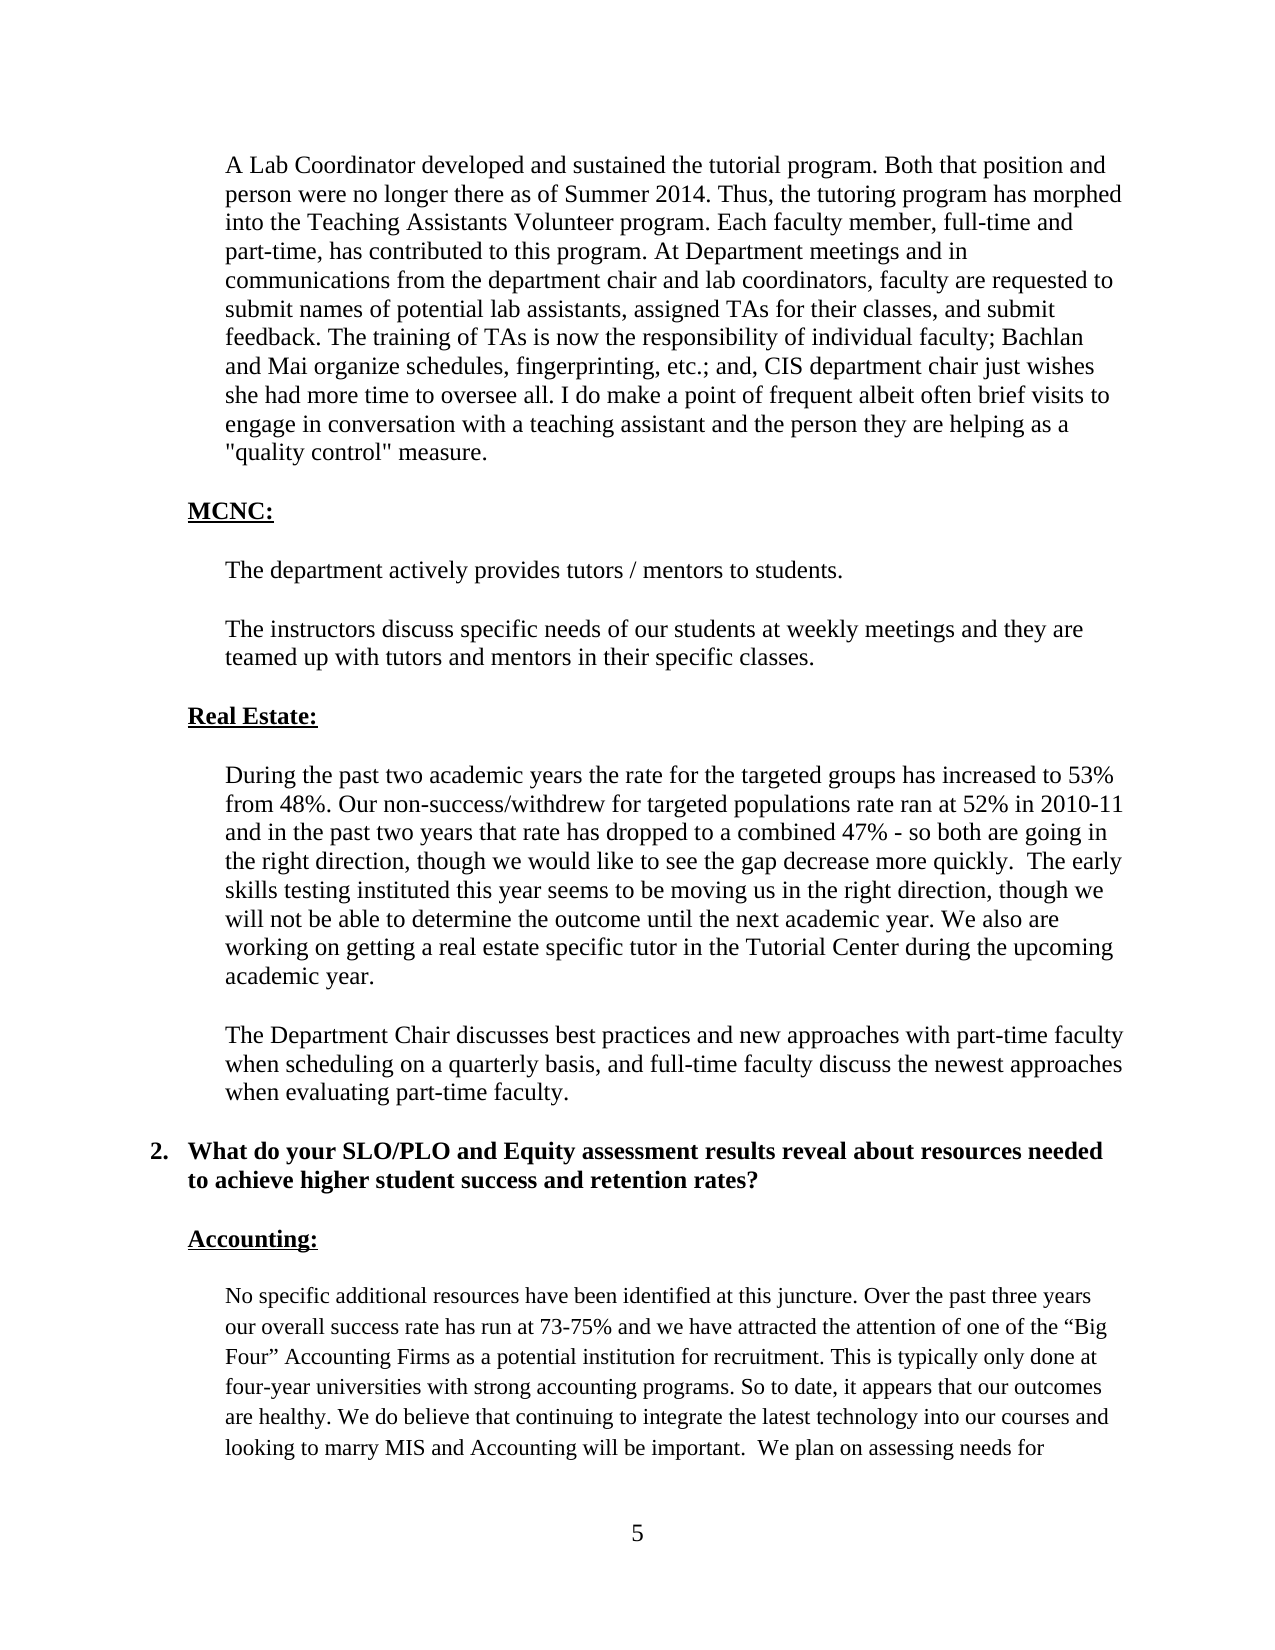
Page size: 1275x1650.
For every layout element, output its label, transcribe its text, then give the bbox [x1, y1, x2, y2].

text Accounting: [187, 1224, 1125, 1252]
text Real Estate: [187, 701, 1125, 730]
text During the past two academic years the rate for the targeted groups has increased to 53% from 48%. Our non-success/withdrew for targeted populations rate ran at 52% in 2010-11 and in the past two years that rate has dropped to a combined 47% - so both are going in the right direction, though we would like to see the gap decrease more quickly. The early skills testing instituted this year seems to be moving us in the right direction, though we will not be able to determine the outcome until the next academic year. We also are working on getting a real estate specific tutor in the Tutorial Center during the upcoming academic year. [225, 760, 1125, 990]
text The Department Chair discusses best practices and new approaches with part-time faculty when scheduling on a quarterly basis, and full-time faculty discuss the newest approaches when evaluating part-time faculty. [225, 1020, 1125, 1106]
text 2. What do your SLO/PLO and Equity assessment results reveal about resources needed to achieve higher student success and retention rates? [150, 1136, 1125, 1194]
text The instructors discuss specific needs of our students at weekly meetings and they are teamed up with tutors and mentors in their specific classes. [225, 614, 1125, 671]
text MCNC: [187, 496, 1125, 525]
text The department actively provides tutors / mentors to students. [225, 555, 1125, 584]
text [225, 1282, 1125, 1460]
text A Lab Coordinator developed and sustained the tutorial program. Both that position and person were no longer there as of Summer 2014. Thus, the tutoring program has morphed into the Teaching Assistants Volunteer program. Each faculty member, full-time and part-time, has contributed to this program. At Department meetings and in communications from the department chair and lab coordinators, faculty are requested to submit names of potential lab assistants, assigned TAs for their classes, and submit feedback. The training of TAs is now the responsibility of individual faculty; Bachlan and Mai organize schedules, fingerprinting, etc.; and, CIS department chair just wishes she had more time to oversee all. I do make a point of frequent albeit often brief visits to engage in conversation with a teaching assistant and the person they are helping as a "quality control" measure. [225, 150, 1125, 466]
